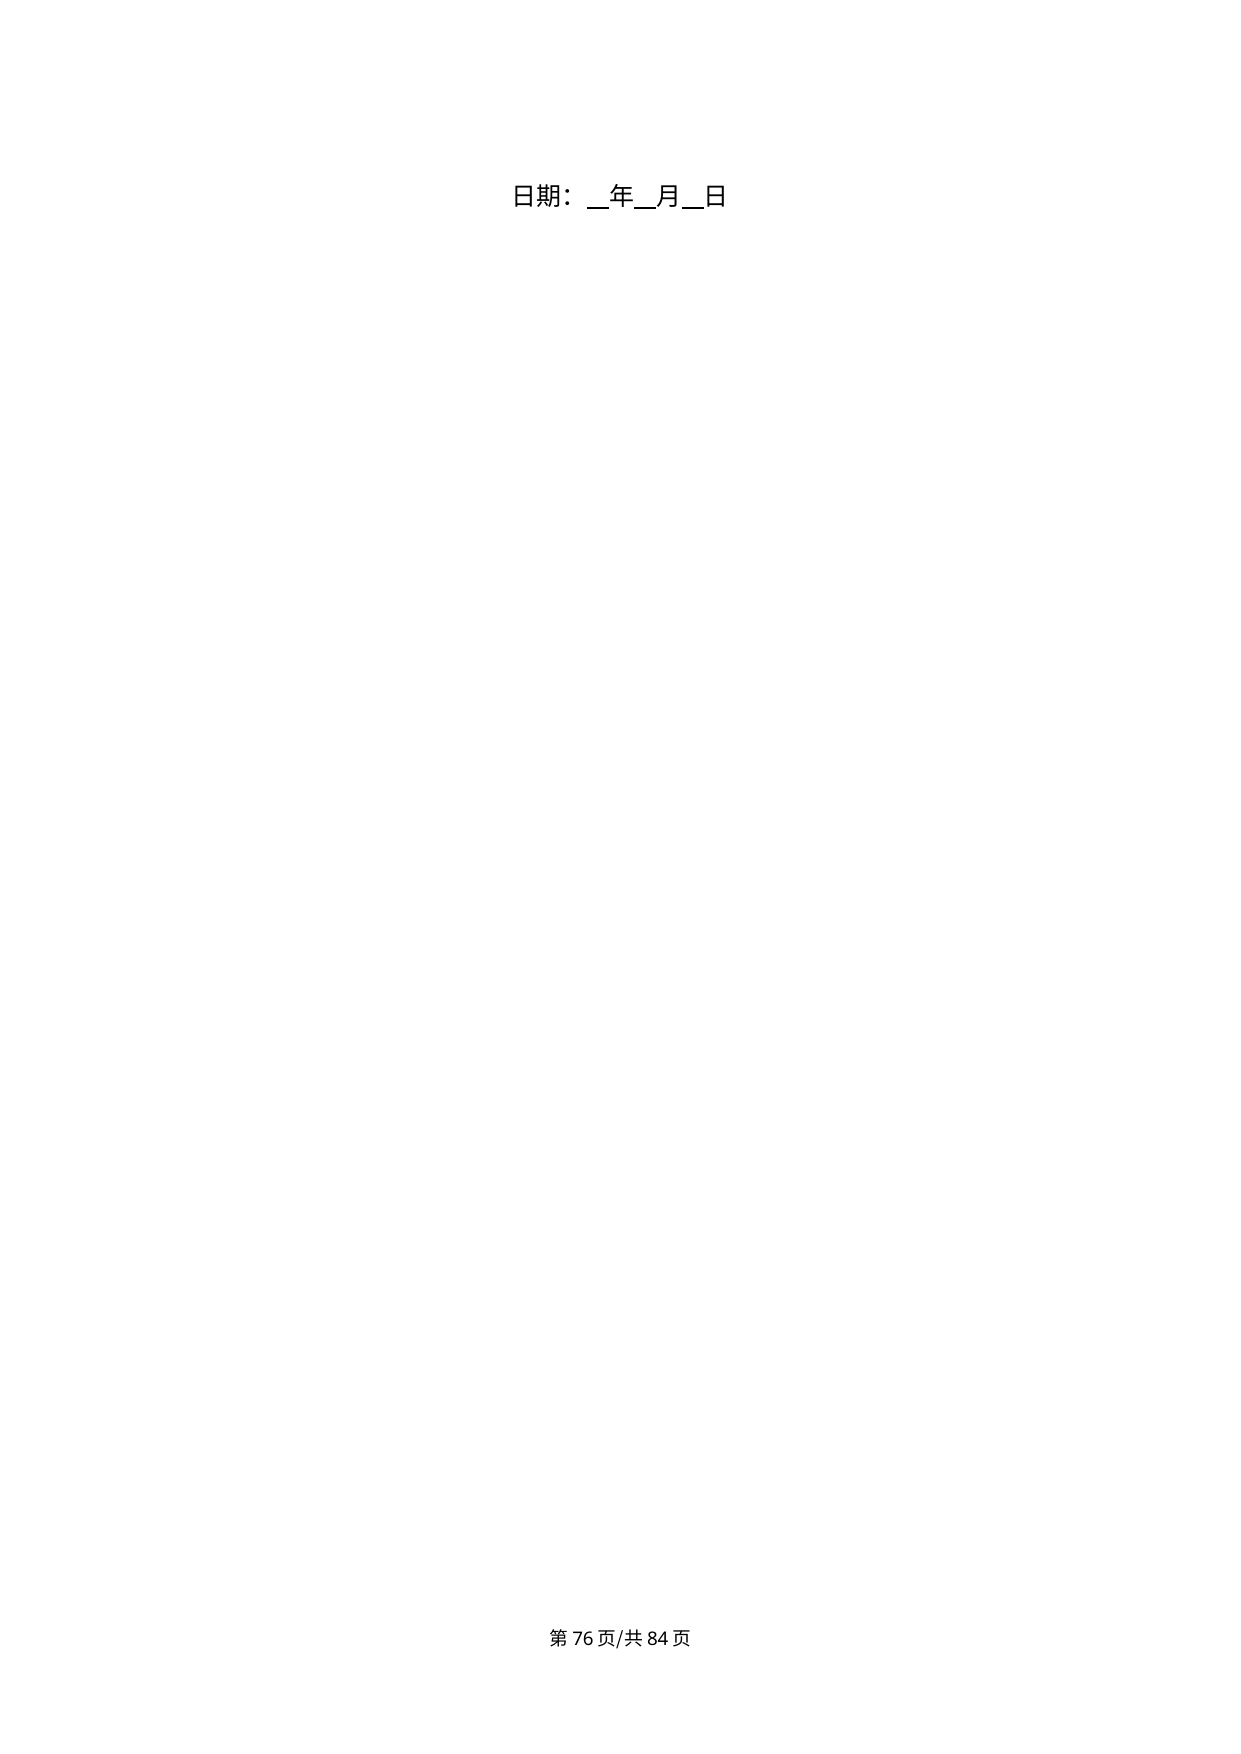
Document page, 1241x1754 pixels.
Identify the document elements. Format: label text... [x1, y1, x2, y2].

text 日期： 年 月 日 [187, 162, 1053, 227]
